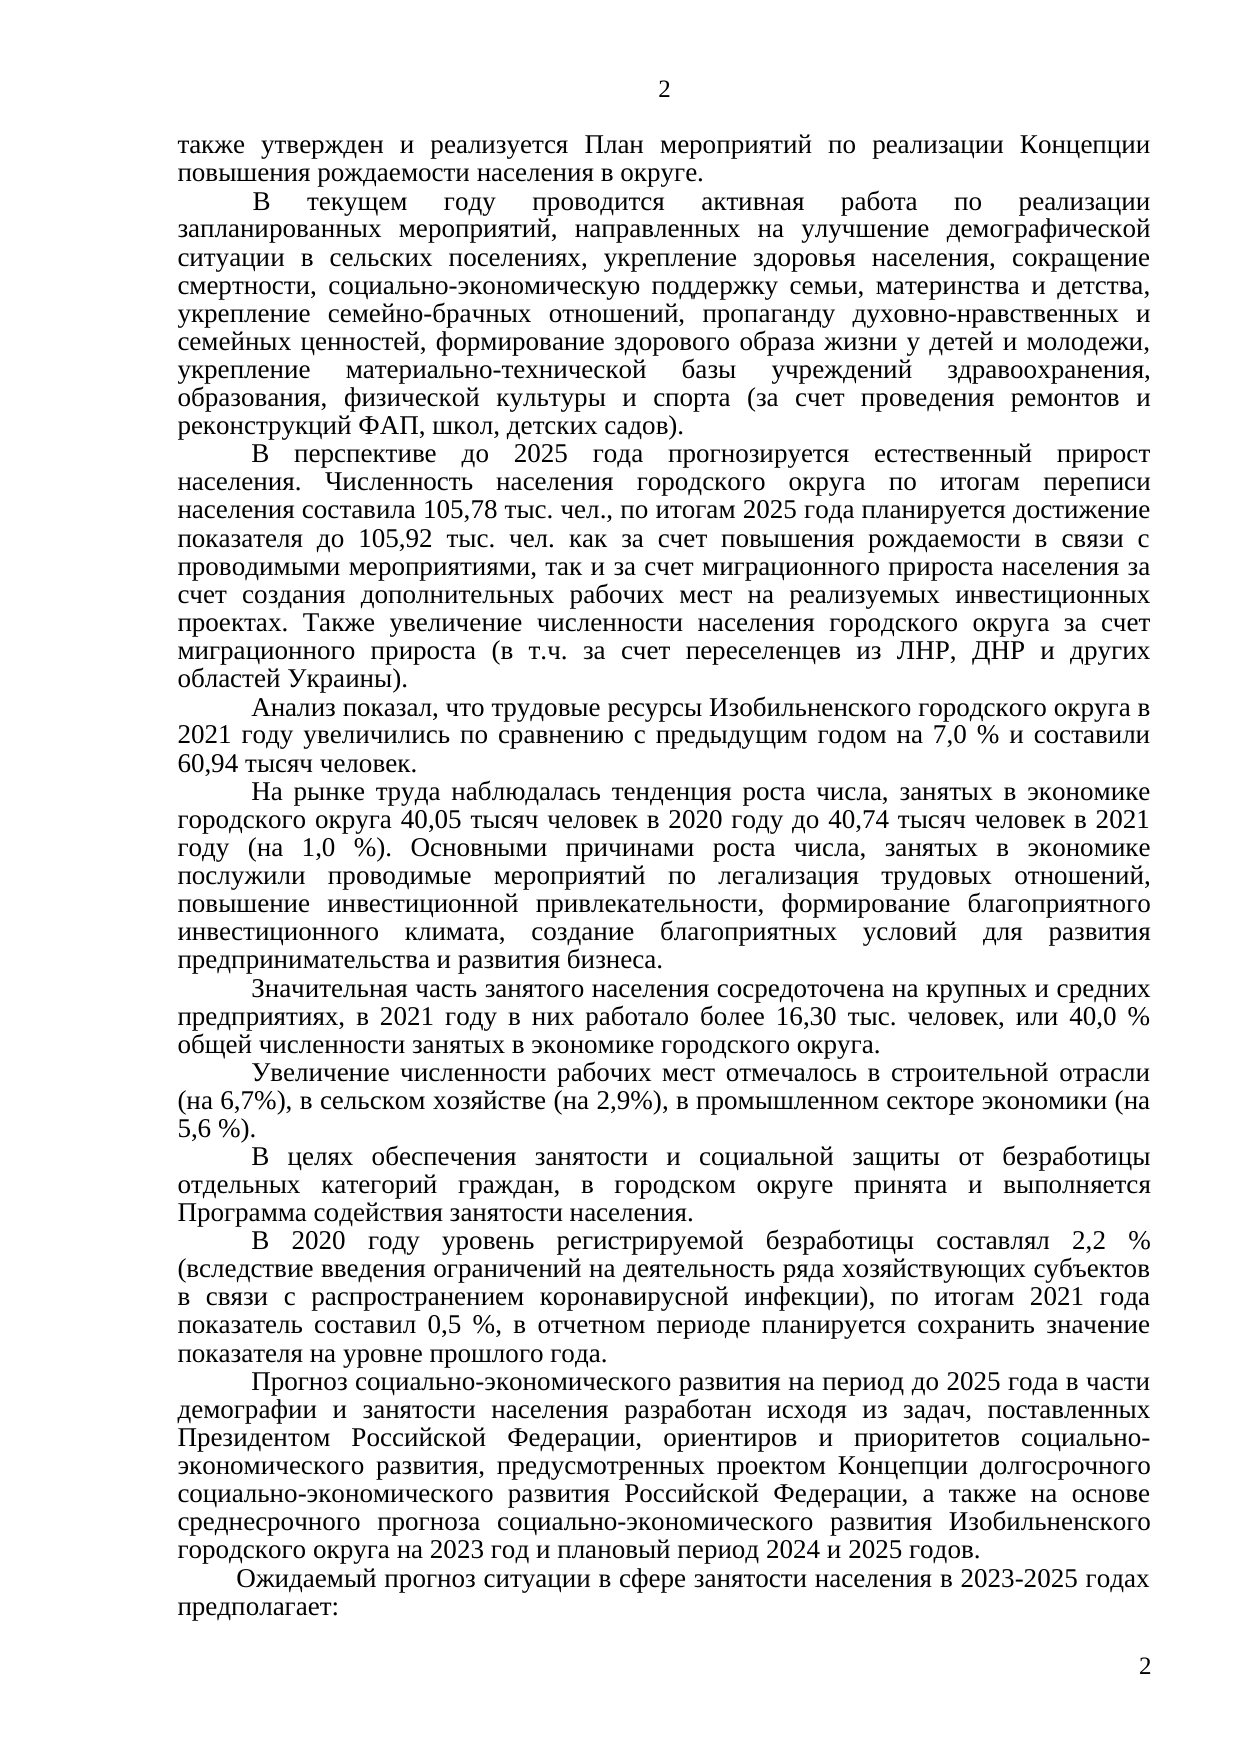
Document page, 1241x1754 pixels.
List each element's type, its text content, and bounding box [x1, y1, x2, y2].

text В 2020 году уровень регистрируемой безработицы составлял 2,2 % (вследствие введения ограничений на деятельность ряда хозяйствующих субъектов в связи с распространением коронавирусной инфекции), по итогам 2021 года показатель составил 0,5 %, в отчетном периоде планируется сохранить значение показателя на уровне прошлого года. [177, 1227, 1152, 1368]
text В целях обеспечения занятости и социальной защиты от безработицы отдельных категорий граждан, в городском округе принята и выполняется Программа содействия занятости населения. [177, 1143, 1152, 1227]
text Увеличение численности рабочих мест отмечалось в строительной отрасли (на 6,7%), в сельском хозяйстве (на 2,9%), в промышленном секторе экономики (на 5,6 %). [177, 1059, 1152, 1143]
text Ожидаемый прогноз ситуации в сфере занятости населения в 2023-2025 годах предполагает: [177, 1565, 1152, 1621]
text Анализ показал, что трудовые ресурсы Изобильненского городского округа в 2021 году увеличились по сравнению с предыдущим годом на 7,0 % и составили 60,94 тысяч человек. [177, 693, 1152, 778]
text Прогноз социально-экономического развития на период до 2025 года в части демографии и занятости населения разработан исходя из задач, поставленных Президентом Российской Федерации, ориентиров и приоритетов социально-экономического развития, предусмотренных проектом Концепции долгосрочного социально-экономического развития Российской Федерации, а также на основе среднесрочного прогноза социально-экономического развития Изобильненского городского округа на 2023 год и плановый период 2024 и 2025 годов. [177, 1368, 1152, 1565]
text В перспективе до 2025 года прогнозируется естественный прирост населения. Численность населения городского округа по итогам переписи населения составила 105,78 тыс. чел., по итогам 2025 года планируется достижение показателя до 105,92 тыс. чел. как за счет повышения рождаемости в связи с проводимыми мероприятиями, так и за счет миграционного прироста населения за счет создания дополнительных рабочих мест на реализуемых инвестиционных проектах. Также увеличение численности населения городского округа за счет миграционного прироста (в т.ч. за счет переселенцев из ЛНР, ДНР и других областей Украины). [177, 441, 1152, 693]
text В текущем году проводится активная работа по реализации запланированных мероприятий, направленных на улучшение демографической ситуации в сельских поселениях, укрепление здоровья населения, сокращение смертности, социально-экономическую поддержку семьи, материнства и детства, укрепление семейно-брачных отношений, пропаганду духовно-нравственных и семейных ценностей, формирование здорового образа жизни у детей и молодежи, укрепление материально-технической базы учреждений здравоохранения, образования, физической культуры и спорта (за счет проведения ремонтов и реконструкций ФАП, школ, детских садов). [177, 187, 1152, 441]
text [177, 131, 1152, 187]
text На рынке труда наблюдалась тенденция роста числа, занятых в экономике городского округа 40,05 тысяч человек в 2020 году до 40,74 тысяч человек в 2021 году (на 1,0 %). Основными причинами роста числа, занятых в экономике послужили проводимые мероприятий по легализация трудовых отношений, повышение инвестиционной привлекательности, формирование благоприятного инвестиционного климата, создание благоприятных условий для развития предпринимательства и развития бизнеса. [177, 778, 1152, 974]
text Значительная часть занятого населения сосредоточена на крупных и средних предприятиях, в 2021 году в них работало более 16,30 тыс. человек, или 40,0 % общей численности занятых в экономике городского округа. [177, 974, 1152, 1059]
